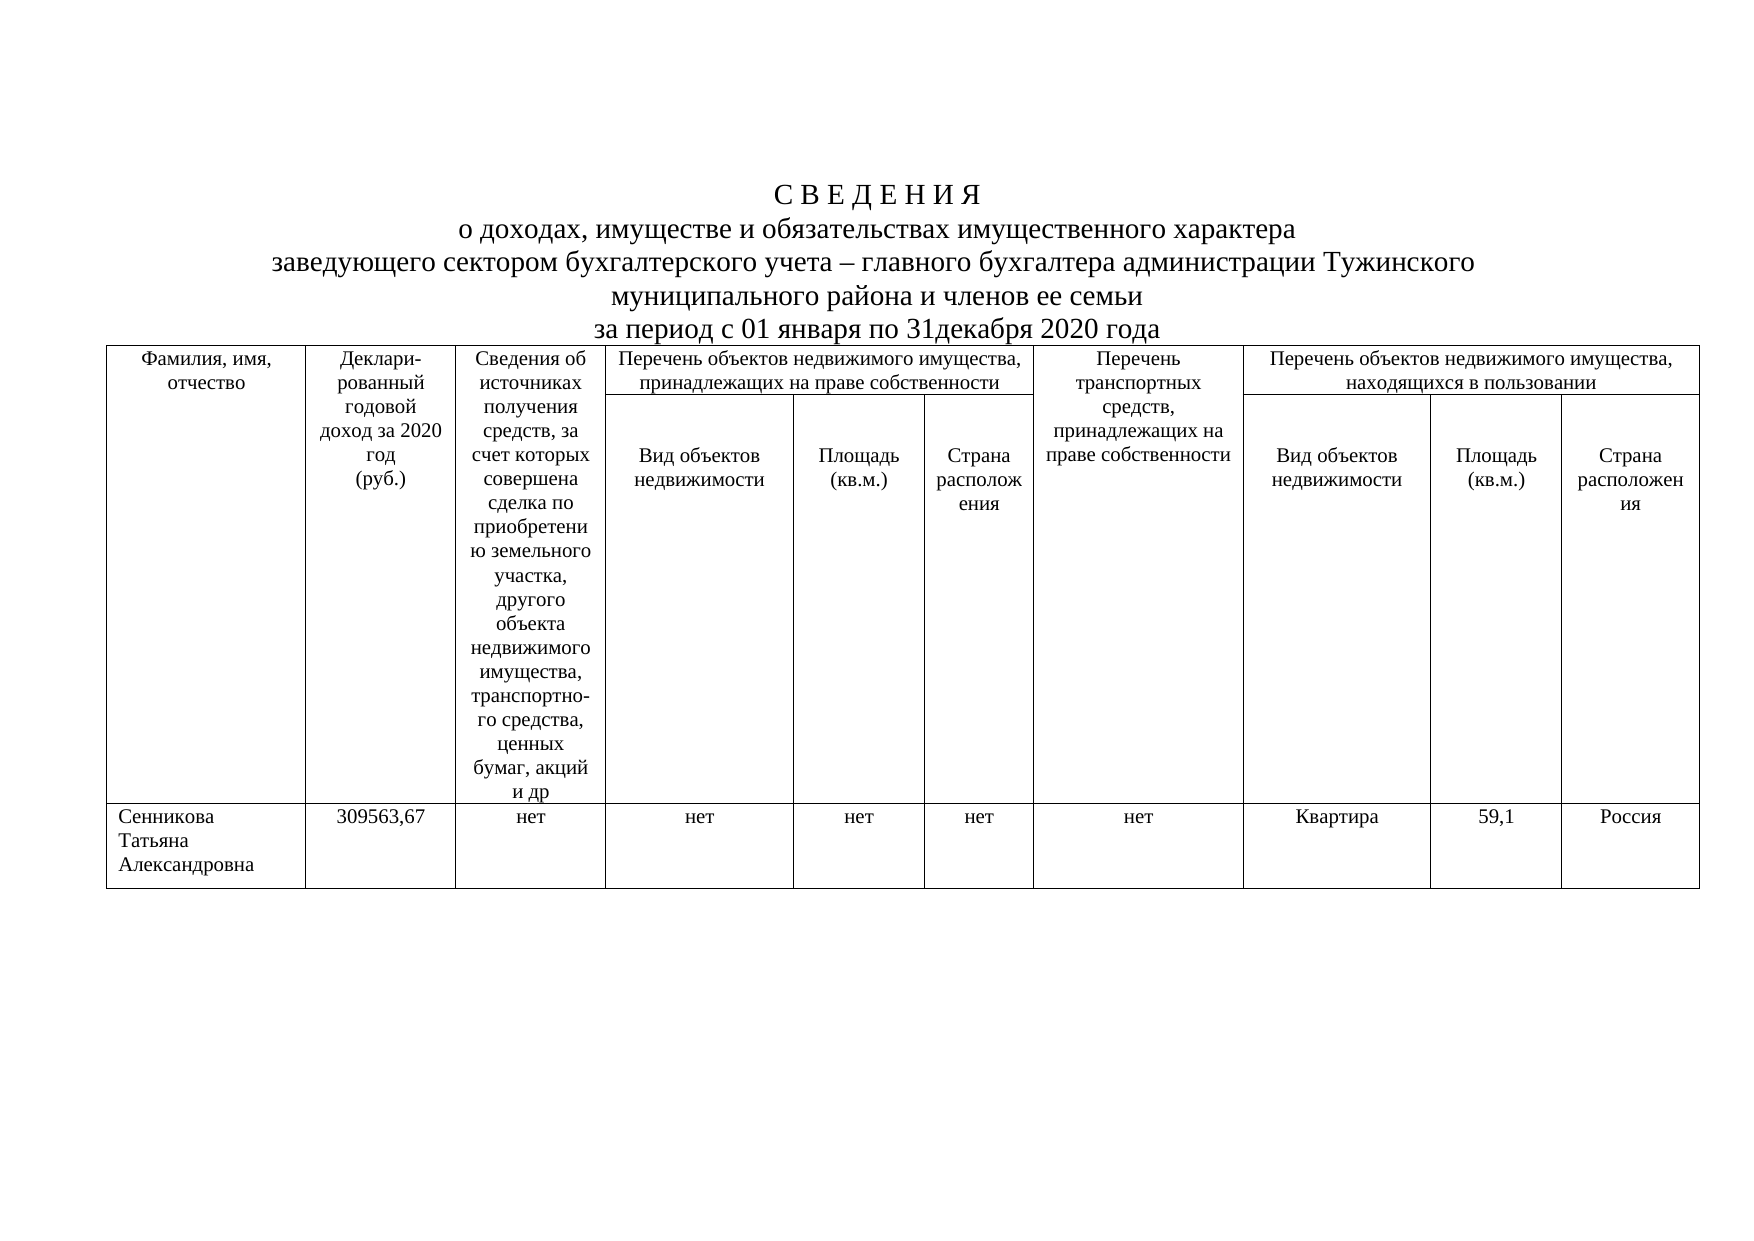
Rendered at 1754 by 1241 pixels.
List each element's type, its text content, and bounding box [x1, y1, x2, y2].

table_cell нет [606, 804, 793, 888]
text С В Е Д Е Н И Я [118, 177, 1636, 211]
text о доходах, имуществе и обязательствах имущественного характера [118, 211, 1636, 244]
table_cell Квартира [1244, 804, 1430, 888]
table_cell Сенникова Татьяна Александровна [107, 804, 305, 888]
table_header Перечень транспортных средств, принадлежащих на праве собственности [1034, 346, 1243, 803]
table_cell Площадь (кв.м.) [1431, 395, 1561, 803]
table_header Фамилия, имя, отчество [107, 346, 305, 803]
table_cell Страна расположения [925, 395, 1033, 803]
text за период с 01 января по 31декабря 2020 года [118, 311, 1636, 345]
table_cell нет [925, 804, 1033, 888]
table_cell Вид объектов недвижимости [1244, 395, 1430, 803]
table_cell Россия [1562, 804, 1699, 888]
table_cell Площадь (кв.м.) [794, 395, 924, 803]
table_header Деклари-рованный годовой доход за 2020 год (руб.) [306, 346, 455, 803]
table_header Сведения об источниках получения средств, за счет которых совершена сделка по приобретению земельного участка, другого объекта недвижимого имущества, транспортно-го средства, ценных бумаг, акций и др [456, 346, 605, 803]
table_header Перечень объектов недвижимого имущества, принадлежащих на праве собственности [606, 346, 1033, 394]
table_cell 309563,67 [306, 804, 455, 888]
table_cell нет [1034, 804, 1243, 828]
table_cell [1034, 828, 1243, 888]
table_cell 59,1 [1431, 804, 1561, 888]
table_cell Вид объектов недвижимости [606, 395, 793, 803]
text заведующего сектором бухгалтерского учета – главного бухгалтера администрации Тужинского муниципального района и членов ее семьи [118, 244, 1636, 311]
table_cell Страна расположения [1562, 395, 1699, 803]
table_cell нет [456, 804, 605, 888]
table_header Перечень объектов недвижимого имущества, находящихся в пользовании [1244, 346, 1699, 394]
table_cell нет [794, 804, 924, 888]
